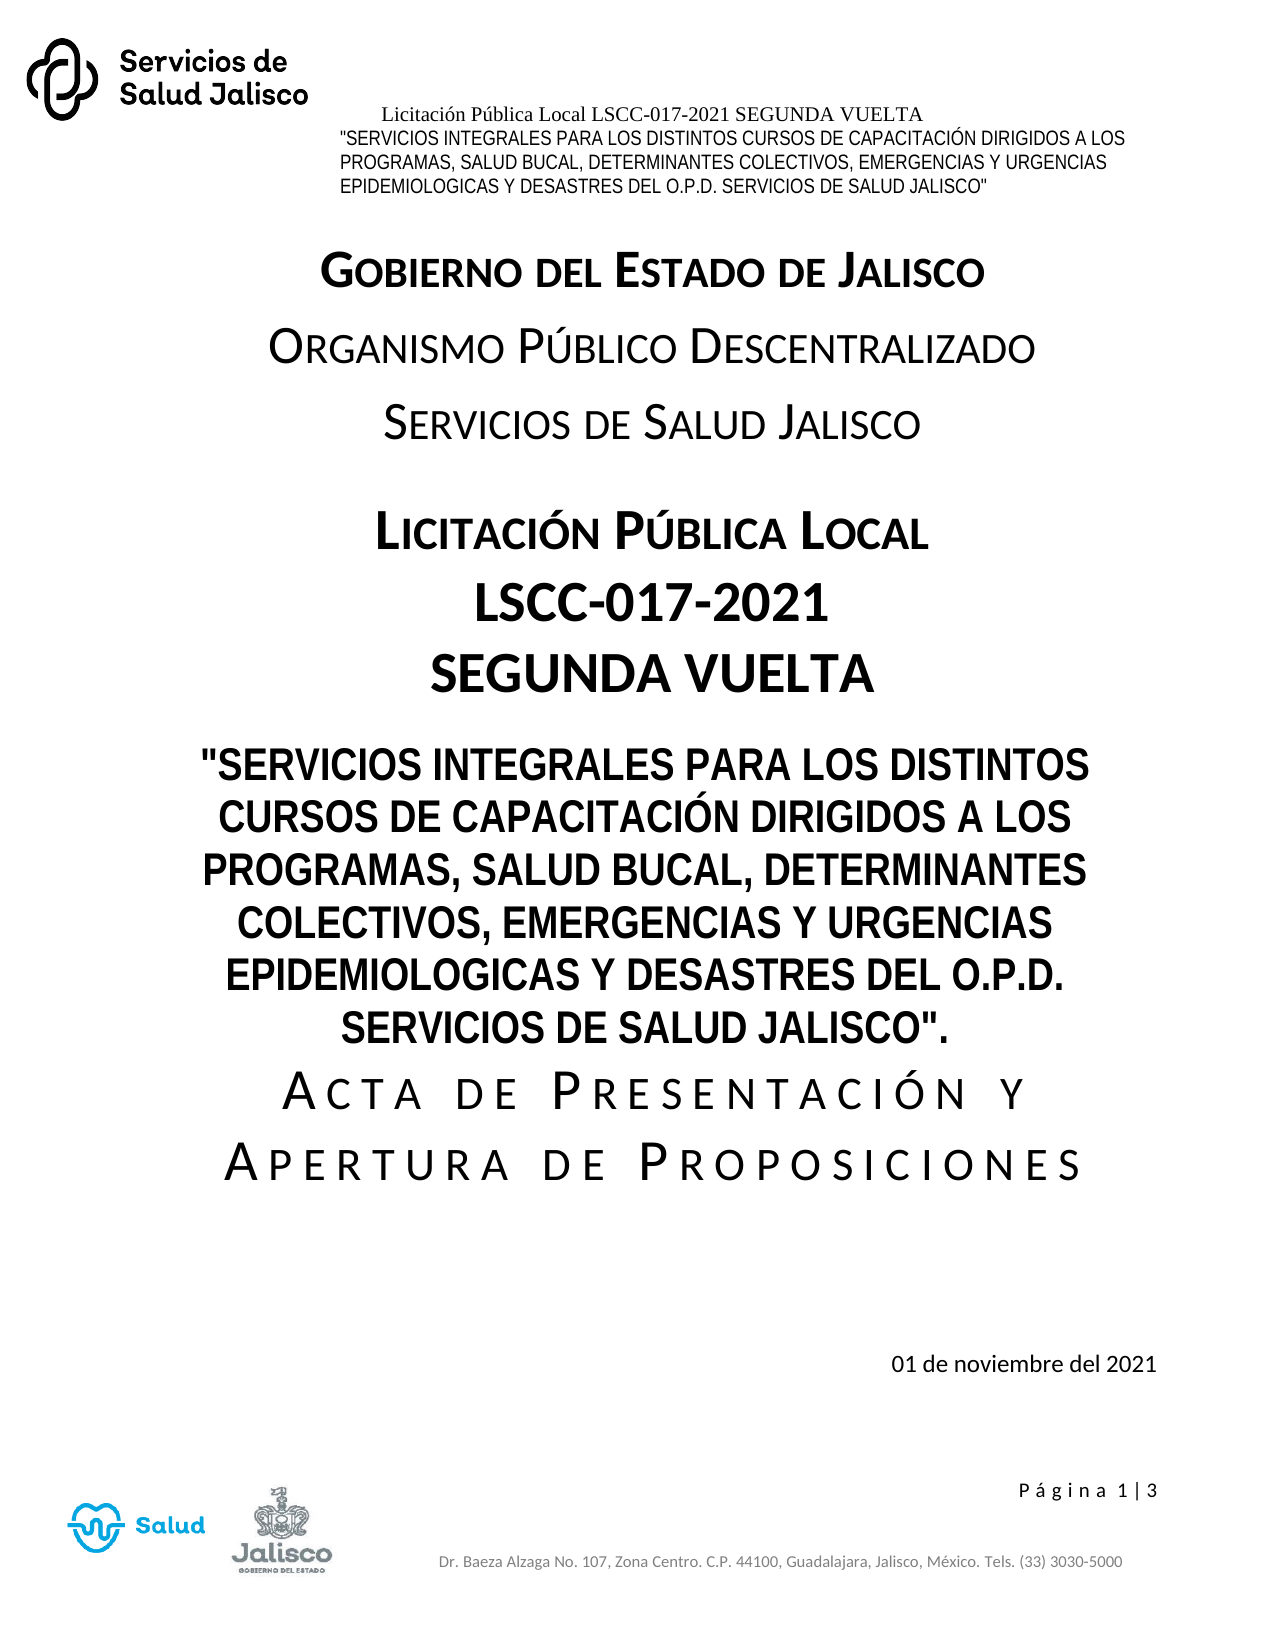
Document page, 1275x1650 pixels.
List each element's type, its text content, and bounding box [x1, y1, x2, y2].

text Gobierno del Estado de Jalisco [148, 234, 1157, 301]
picture [224, 1480, 339, 1588]
text "SERVICIOS INTEGRALES PARA LOS DISTINTOS CURSOS DE CAPACITACIÓN DIRIGIDOS A LOS PROGRAMAS, SALUD BUCAL, DETERMINANTES COLECTIVOS, EMERGENCIAS Y URGENCIAS EPIDEMIOLOGICAS Y DESASTRES DEL O.P.D. SERVICIOS DE SALUD JALISCO". [148, 737, 1142, 1053]
text Servicios de Salud Jalisco [148, 386, 1157, 453]
picture [26, 38, 308, 121]
picture [67, 1528, 89, 1553]
text SEGUNDA VUELTA [148, 636, 1157, 707]
text Licitación Pública Local [148, 493, 1157, 564]
text Acta de Presentación y [148, 1053, 1157, 1124]
text LSCC-017-2021 [148, 564, 1157, 636]
picture [77, 1523, 109, 1549]
picture [67, 1503, 205, 1553]
text Organismo Público Descentralizado [148, 310, 1157, 377]
text Apertura de Proposiciones [148, 1124, 1157, 1195]
